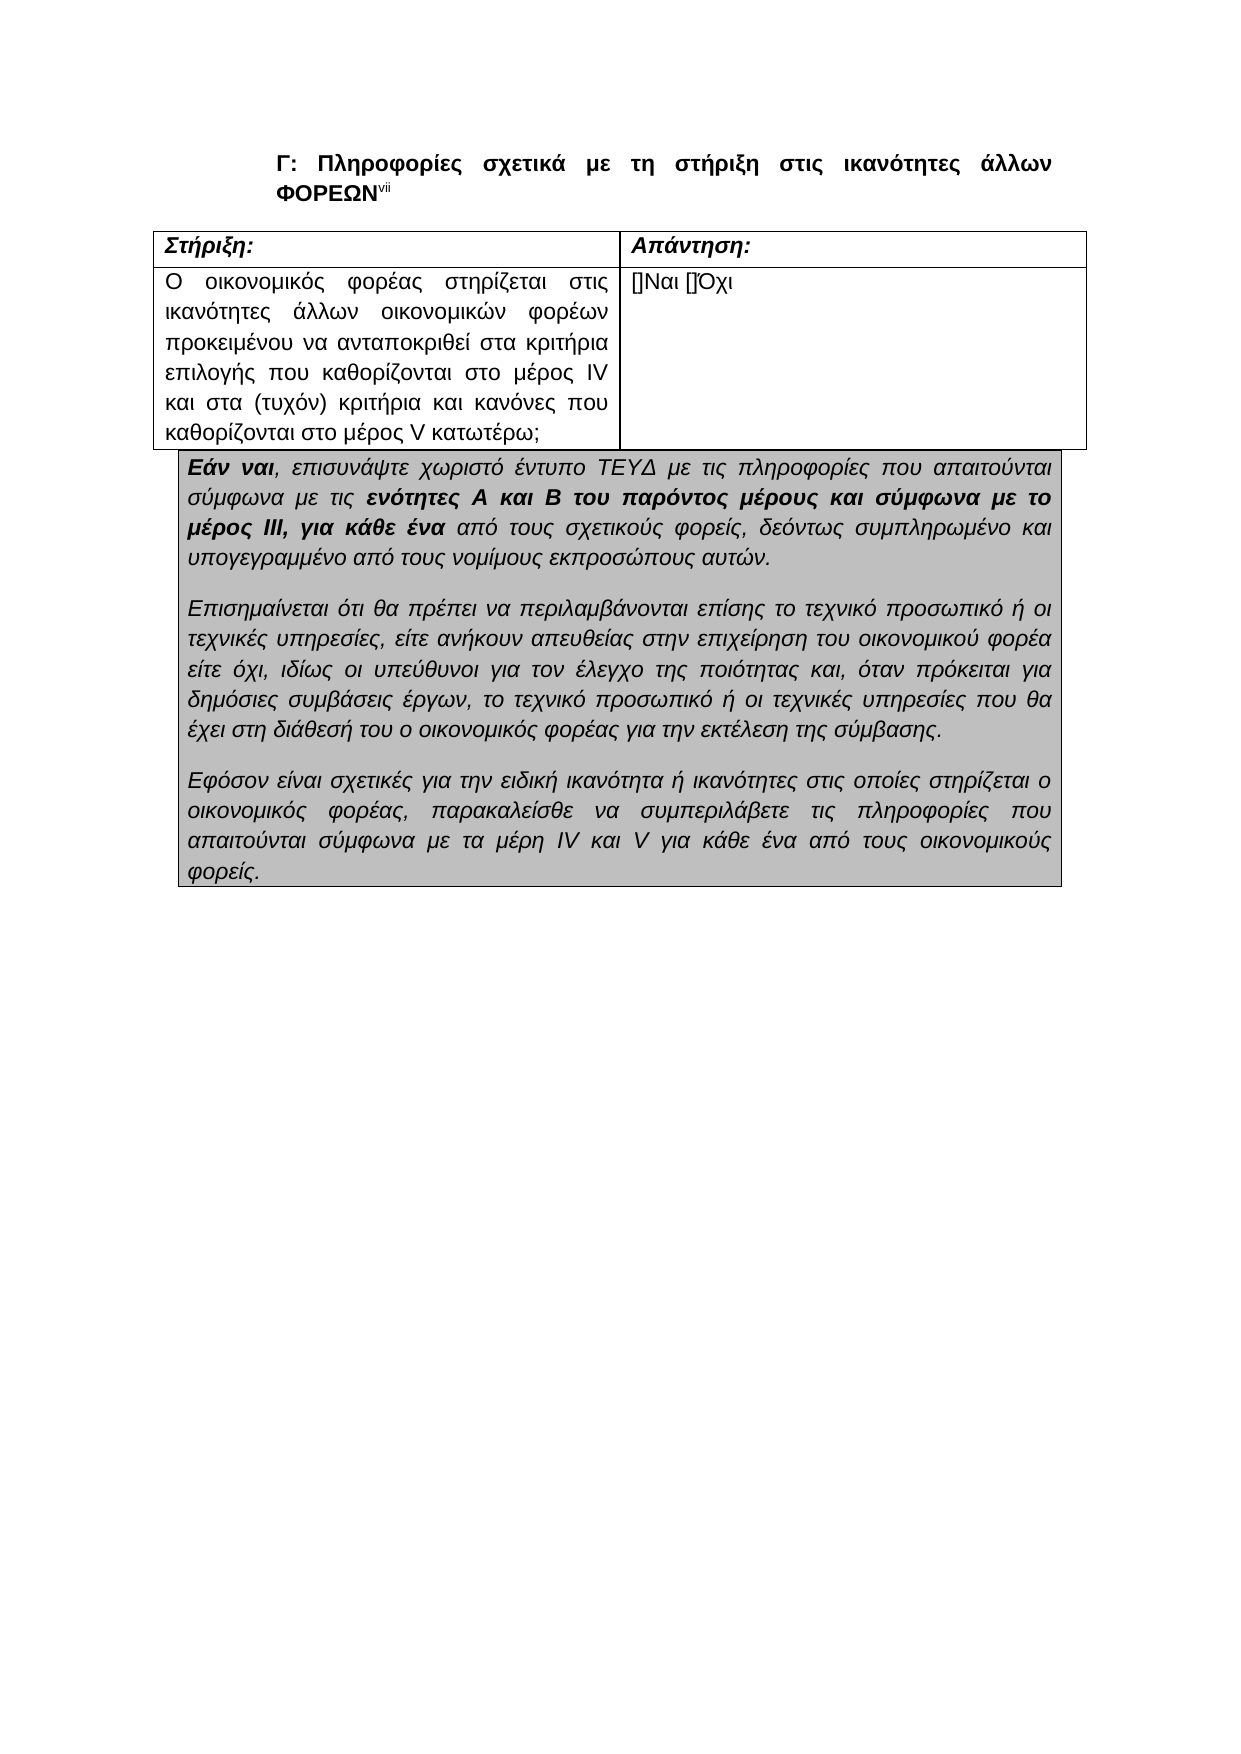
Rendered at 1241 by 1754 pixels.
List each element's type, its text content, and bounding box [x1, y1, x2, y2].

table_header Στήριξη: [154, 232, 619, 267]
text Εάν ναι, επισυνάψτε χωριστό έντυπο ΤΕΥΔ με τις πληροφορίες που απαιτούνται σύμφωνα με τις ενότητες Α και Β του παρόντος μέρους και σύμφωνα με το μέρος ΙΙΙ, για κάθε ένα από τους σχετικούς φορείς, δεόντως συμπληρωμένο και υπογεγραμμένο από τους νομίμους εκπροσώπους αυτών. [179, 451, 1061, 570]
text Γ: Πληροφορίες σχετικά με τη στήριξη στις ικανότητες άλλων ΦΟΡΕΩΝ [276, 150, 1053, 207]
table_cell []Ναι []Όχι [621, 268, 1086, 449]
text Επισημαίνεται ότι θα πρέπει να περιλαμβάνονται επίσης το τεχνικό προσωπικό ή οι τεχνικές υπηρεσίες, είτε ανήκουν απευθείας στην επιχείρηση του οικονομικού φορέα είτε όχι, ιδίως οι υπεύθυνοι για τον έλεγχο της ποιότητας και, όταν πρόκειται για δημόσιες συμβάσεις έργων, το τεχνικό προσωπικό ή οι τεχνικές υπηρεσίες που θα έχει στη διάθεσή του ο οικονομικός φορέας για την εκτέλεση της σύμβασης. [179, 592, 1061, 742]
text Εφόσον είναι σχετικές για την ειδική ικανότητα ή ικανότητες στις οποίες στηρίζεται ο οικονομικός φορέας, παρακαλείσθε να συμπεριλάβετε τις πληροφορίες που απαιτούνται σύμφωνα με τα μέρη IV και V για κάθε ένα από τους οικονομικούς φορείς. [179, 764, 1061, 886]
table_header Απάντηση: [621, 232, 1086, 267]
table_cell Ο οικονομικός φορέας στηρίζεται στις ικανότητες άλλων οικονομικών φορέων προκειμένου να ανταποκριθεί στα κριτήρια επιλογής που καθορίζονται στο μέρος IV και στα (τυχόν) κριτήρια και κανόνες που καθορίζονται στο μέρος V κατωτέρω; [154, 268, 619, 449]
